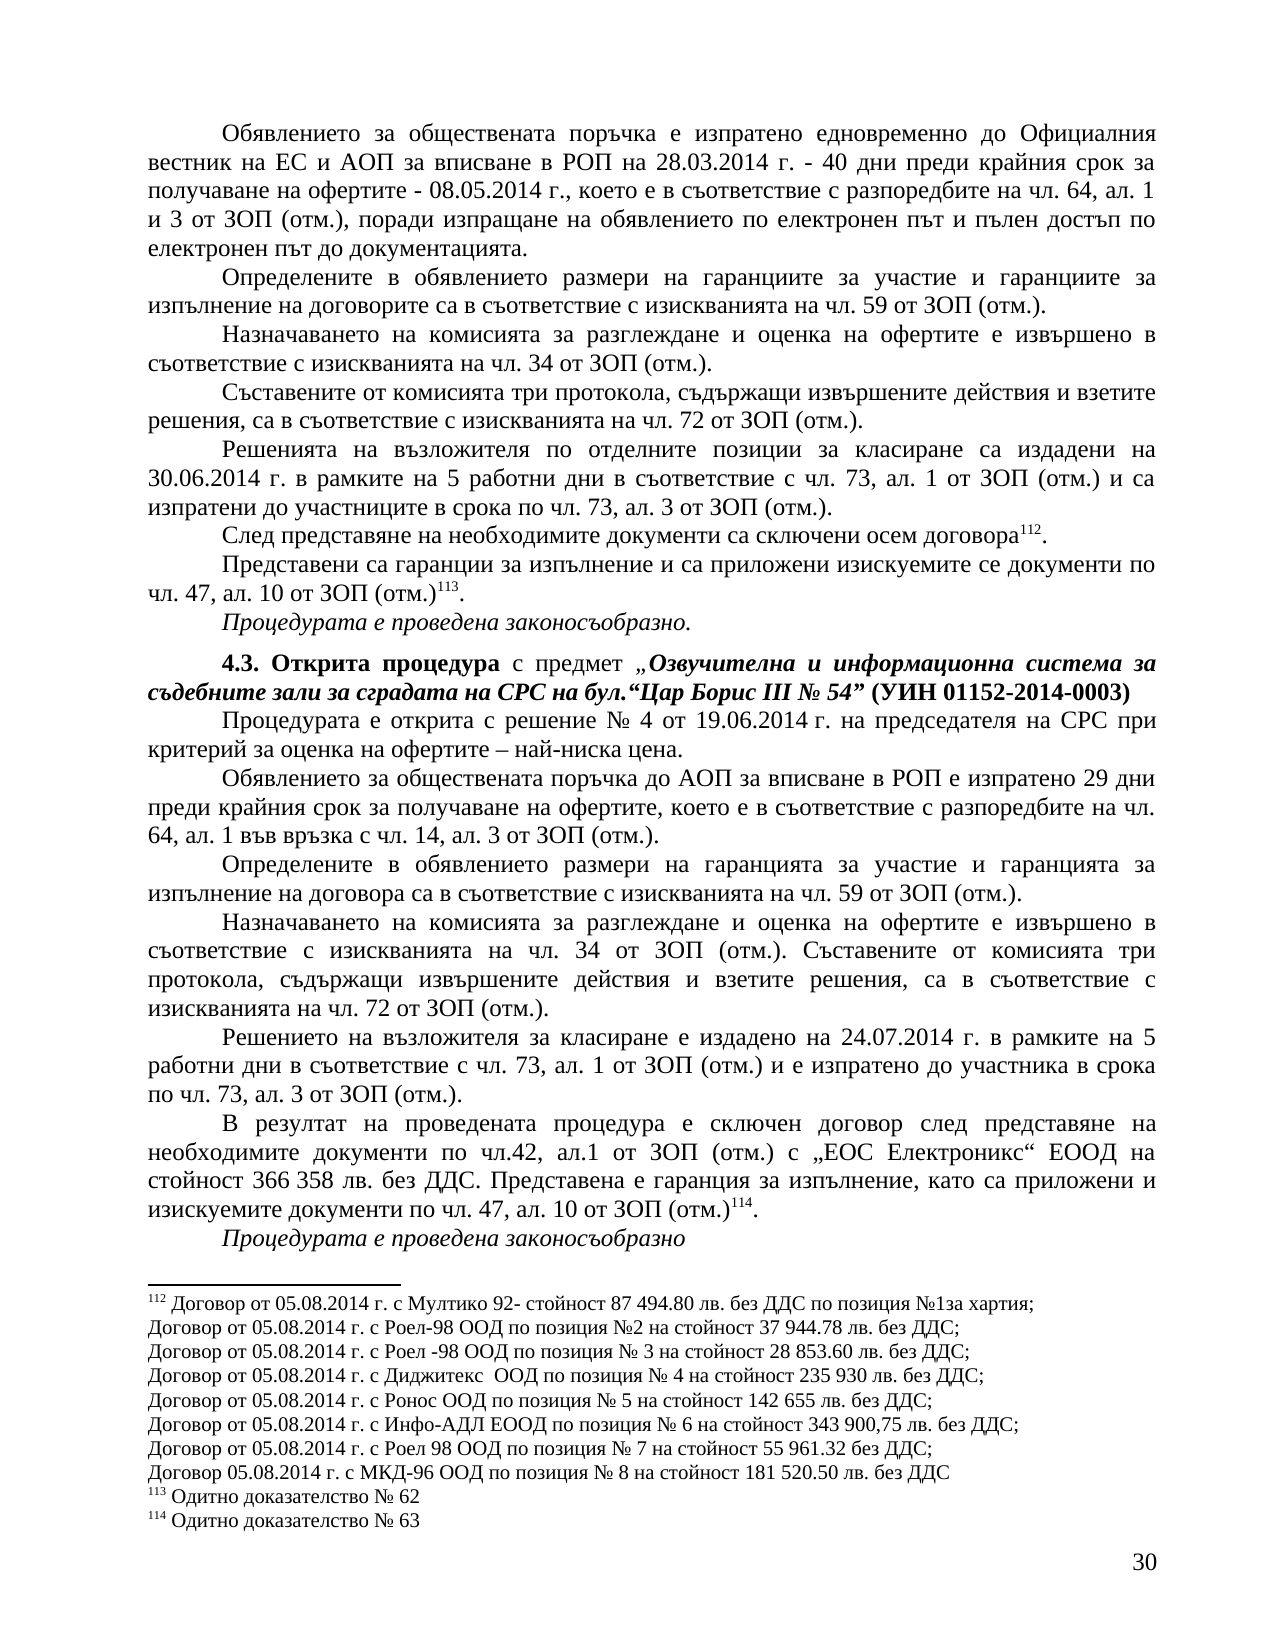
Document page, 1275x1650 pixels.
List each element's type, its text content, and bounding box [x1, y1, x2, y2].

text Процедурата е проведена законосъобразно [148, 1223, 1157, 1252]
text Представени са гаранции за изпълнение и са приложени изискуемите се документи по чл. 47, ал. 10 от ЗОП (отм.). [148, 549, 1157, 607]
text Назначаването на комисията за разглеждане и оценка на офертите е извършено в съответствие с изискванията на чл. 34 от ЗОП (отм.). Съставените от комисията три протокола, съдържащи извършените действия и взетите решения, са в съответствие с изискванията на чл. 72 от ЗОП (отм.). [148, 907, 1157, 1022]
text Решенията на възложителя по отделните позиции за класиране са издадени на 30.06.2014 г. в рамките на 5 работни дни в съответствие с чл. 73, ал. 1 от ЗОП (отм.) и са изпратени до участниците в срока по чл. 73, ал. 3 от ЗОП (отм.). [148, 434, 1157, 521]
text Процедурата е открита с решение № 4 от 19.06.2014 г. на председателя на СРС при критерий за оценка на офертите – най-ниска цена. [148, 706, 1157, 763]
text Процедурата е проведена законосъобразно. [148, 607, 1157, 636]
text Определените в обявлението размери на гаранциите за участие и гаранциите за изпълнение на договорите са в съответствие с изискванията на чл. 59 от ЗОП (отм.). [148, 262, 1157, 319]
text Определените в обявлението размери на гаранцията за участие и гаранцията за изпълнение на договора са в съответствие с изискванията на чл. 59 от ЗОП (отм.). [148, 849, 1157, 907]
text Обявлението за обществената поръчка до АОП за вписване в РОП е изпратено 29 дни преди крайния срок за получаване на офертите, което е в съответствие с разпоредбите на чл. 64, ал. 1 във връзка с чл. 14, ал. 3 от ЗОП (отм.). [148, 763, 1157, 849]
text Назначаването на комисията за разглеждане и оценка на офертите е извършено в съответствие с изискванията на чл. 34 от ЗОП (отм.). [148, 319, 1157, 377]
text Решението на възложителя за класиране е издадено на 24.07.2014 г. в рамките на 5 работни дни в съответствие с чл. 73, ал. 1 от ЗОП (отм.) и е изпратено до участника в срока по чл. 73, ал. 3 от ЗОП (отм.). [148, 1022, 1157, 1108]
text Съставените от комисията три протокола, съдържащи извършените действия и взетите решения, са в съответствие с изискванията на чл. 72 от ЗОП (отм.). [148, 377, 1157, 434]
text След представяне на необходимите документи са сключени осем договора. [148, 521, 1157, 549]
text В резултат на проведената процедура е сключен договор след представяне на необходимите документи по чл.42, ал.1 от ЗОП (отм.) с „ЕОС Електроникс“ ЕООД на стойност 366 358 лв. без ДДС. Представена е гаранция за изпълнение, като са приложени и изискуемите документи по чл. 47, ал. 10 от ЗОП (отм.). [148, 1108, 1157, 1223]
text 4.3. Открита процедура с предмет „Озвучителна и информационна система за съдебните зали за сградата на СРС на бул.“Цар Борис III № 54” (УИН 01152-2014-0003) [148, 648, 1157, 706]
text Обявлението за обществената поръчка е изпратено едновременно до Официалния вестник на ЕС и АОП за вписване в РОП на 28.03.2014 г. - 40 дни преди крайния срок за получаване на офертите - 08.05.2014 г., което е в съответствие с разпоредбите на чл. 64, ал. 1 и 3 от ЗОП (отм.), поради изпращане на обявлението по електронен път и пълен достъп по електронен път до документацията. [148, 118, 1157, 262]
